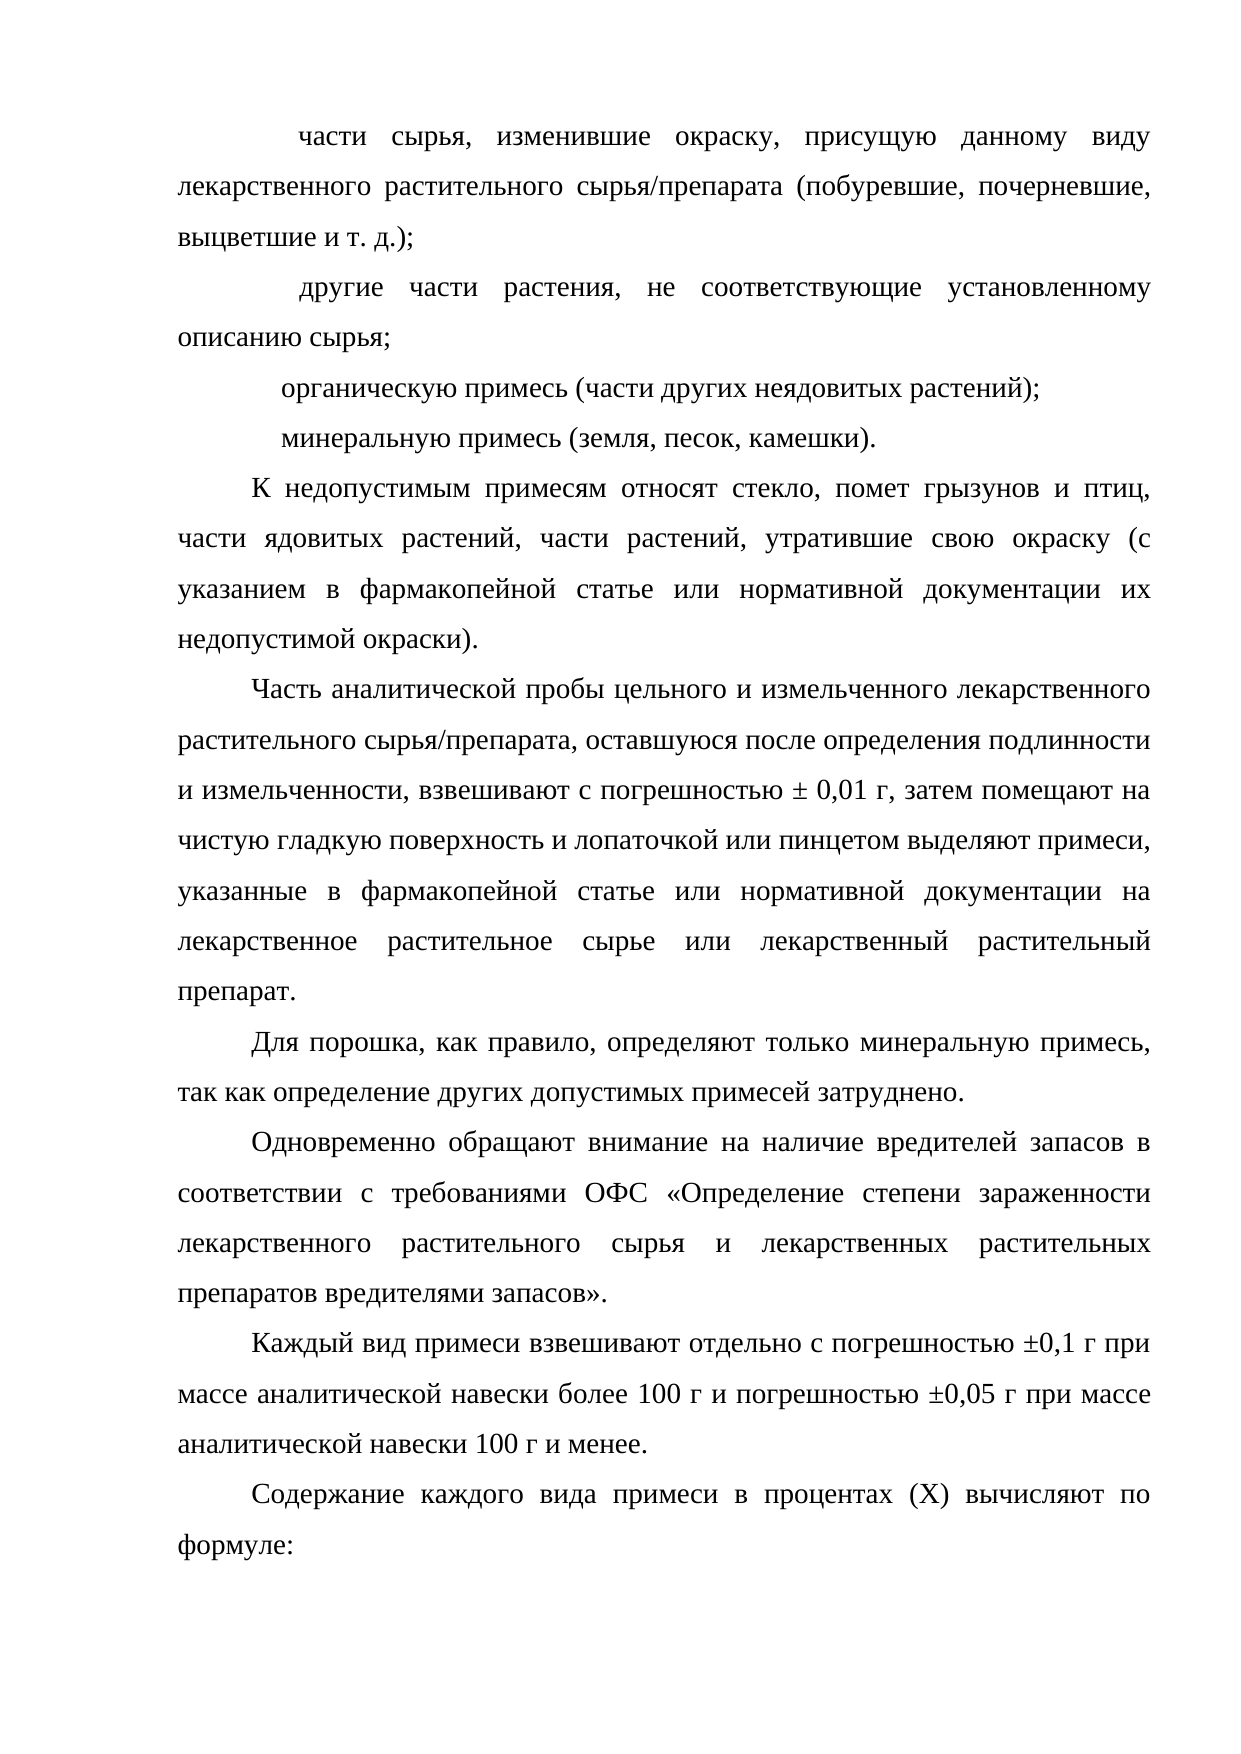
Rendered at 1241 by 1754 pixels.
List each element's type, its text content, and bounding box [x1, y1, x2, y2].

text Часть аналитической пробы цельного и измельченного лекарственного растительного сырья/препарата, оставшуюся после определения подлинности и измельченности, взвешивают с погрешностью ± 0,01 г, затем помещают на чистую гладкую поверхность и лопаточкой или пинцетом выделяют примеси, указанные в фармакопейной статье или нормативной документации на лекарственное растительное сырье или лекарственный растительный препарат. [177, 672, 1152, 1007]
text К недопустимым примесям относят стекло, помет грызунов и птиц, части ядовитых растений, части растений, утратившие свою окраску (с указанием в фармакопейной статье или нормативной документации их недопустимой окраски). [177, 470, 1152, 655]
text Содержание каждого вида примеси в процентах (X) вычисляют по формуле: [177, 1477, 1152, 1560]
text Одновременно обращают внимание на наличие вредителей запасов в соответствии с требованиями ОФС «Определение степени зараженности лекарственного растительного сырья и лекарственных растительных препаратов вредителями запасов». [177, 1124, 1152, 1309]
text  другие части растения, не соответствующие установленному описанию сырья; [177, 269, 1152, 353]
text Для порошка, как правило, определяют только минеральную примесь, так как определение других допустимых примесей затруднено. [177, 1024, 1152, 1108]
text  органическую примесь (части других неядовитых растений); [177, 370, 1152, 403]
text Каждый вид примеси взвешивают отдельно с погрешностью ±0,1 г при массе аналитической навески более 100 г и погрешностью ±0,05 г при массе аналитической навески 100 г и менее. [177, 1326, 1152, 1460]
text  минеральную примесь (земля, песок, камешки). [177, 420, 1152, 453]
text  части сырья, изменившие окраску, присущую данному виду лекарственного растительного сырья/препарата (побуревшие, почерневшие, выцветшие и т. д.); [177, 118, 1152, 252]
